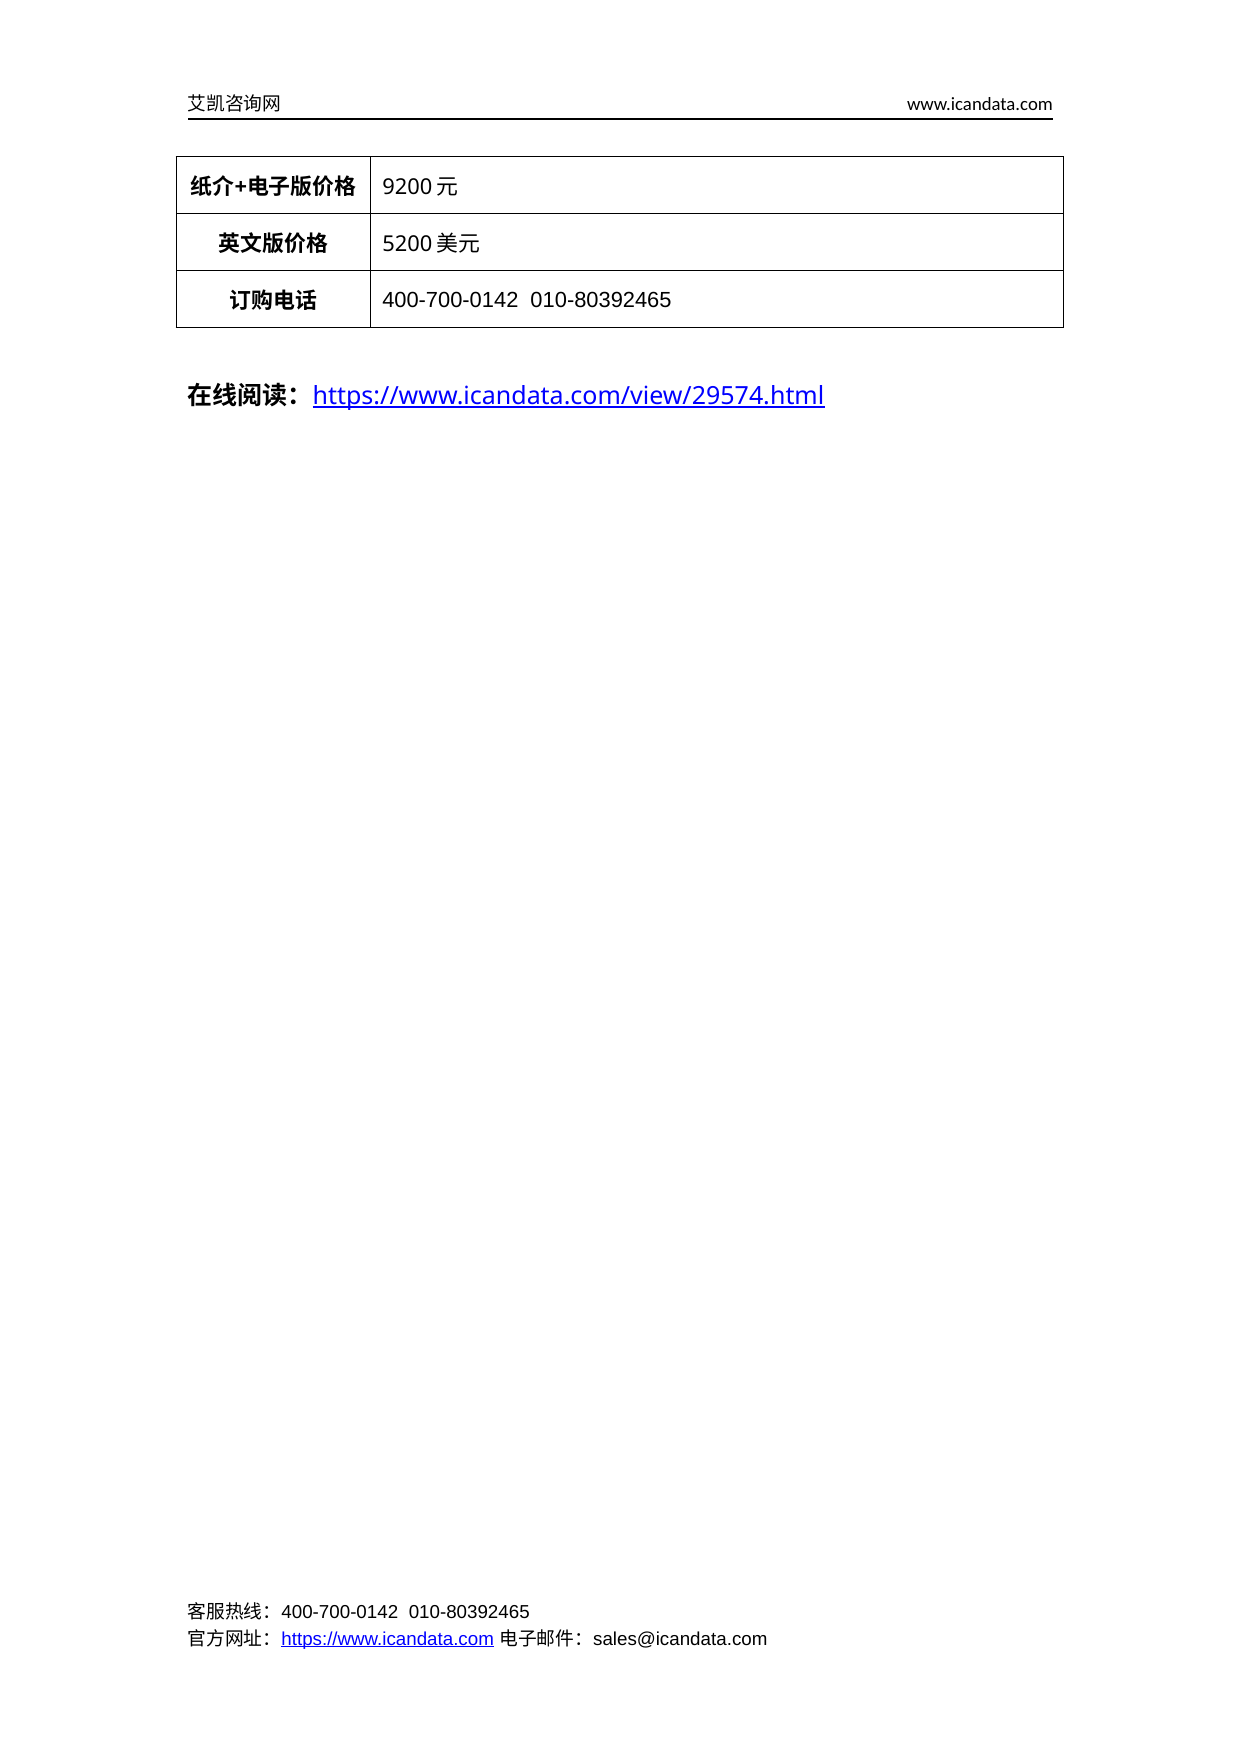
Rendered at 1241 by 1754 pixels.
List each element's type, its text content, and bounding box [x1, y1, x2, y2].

table_cell 订购电话 [177, 271, 370, 327]
table_cell 英文版价格 [177, 214, 370, 270]
table_cell 5200美元 [371, 214, 1063, 270]
table_cell 400-700-0142 010-80392465 [371, 271, 1063, 327]
table_cell 9200元 [371, 157, 1063, 213]
table_cell 纸介+电子版价格 [177, 157, 370, 213]
text 在线阅读：https://www.icandata.com/view/29574.html [187, 361, 1053, 426]
